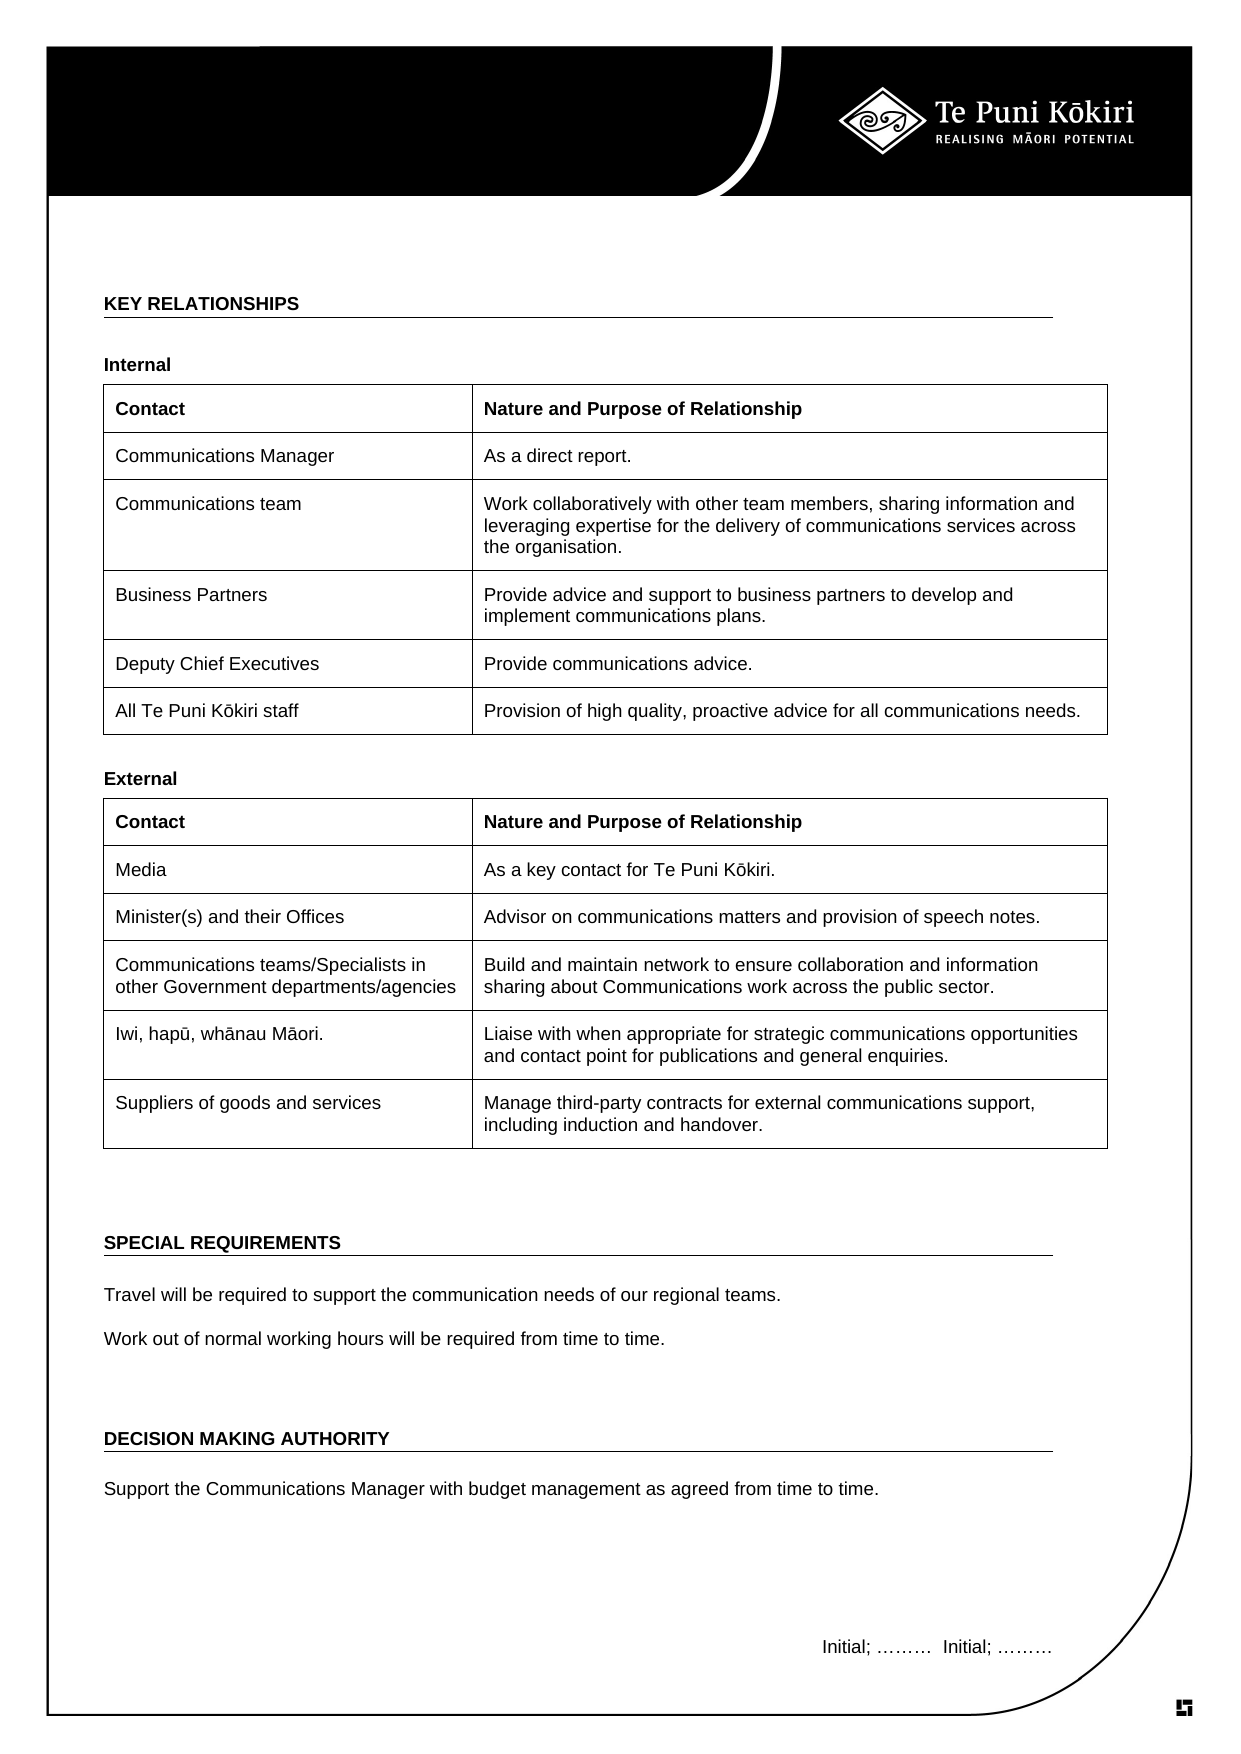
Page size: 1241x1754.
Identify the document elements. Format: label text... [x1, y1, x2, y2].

table_cell Media [104, 846, 472, 893]
table_cell Provide communications advice. [473, 640, 1107, 687]
table_cell Communications team [104, 480, 472, 570]
table_cell Advisor on communications matters and provision of speech notes. [473, 894, 1107, 940]
table_cell As a key contact for Te Puni Kōkiri. [473, 846, 1107, 893]
table_cell Manage third-party contracts for external communications support, including induction and handover. [473, 1080, 1107, 1148]
table_cell Minister(s) and their Offices [104, 894, 472, 940]
table_cell Build and maintain network to ensure collaboration and information sharing about Communications work across the public sector. [473, 941, 1107, 1009]
text Travel will be required to support the communication needs of our regional teams. [103, 1284, 1053, 1306]
table_header Contact [104, 385, 472, 432]
table_cell Communications teams/Specialists in other Government departments/agencies [104, 941, 472, 1009]
subtitle DECISION MAKING AUTHORITY [103, 1428, 1053, 1452]
table_cell Business Partners [104, 571, 472, 639]
table_cell Liaise with when appropriate for strategic communications opportunities and contact point for publications and general enquiries. [473, 1011, 1107, 1079]
table_cell Deputy Chief Executives [104, 640, 472, 687]
text Work out of normal working hours will be required from time to time. [103, 1327, 1053, 1349]
table_cell Communications Manager [104, 433, 472, 479]
subtitle KEY RELATIONSHIPS [103, 293, 1053, 318]
picture [46, 46, 1193, 1716]
table_header Contact [104, 799, 472, 845]
table_cell Suppliers of goods and services [104, 1080, 472, 1148]
table_header Nature and Purpose of Relationship [473, 799, 1107, 845]
table_header Nature and Purpose of Relationship [473, 385, 1107, 432]
text External [103, 767, 1053, 789]
table_cell As a direct report. [473, 433, 1107, 479]
table_cell Iwi, hapū, whānau Māori. [104, 1011, 472, 1079]
table_cell Provide advice and support to business partners to develop and implement communications plans. [473, 571, 1107, 639]
subtitle Support the Communications Manager with budget management as agreed from time to time. [103, 1477, 1053, 1499]
table_cell Work collaboratively with other team members, sharing information and leveraging expertise for the delivery of communications services across the organisation. [473, 480, 1107, 570]
table_cell Provision of high quality, proactive advice for all communications needs. [473, 688, 1107, 734]
text SPECIAL REQUIREMENTS [103, 1232, 1053, 1256]
table_cell All Te Puni Kōkiri staff [104, 688, 472, 734]
text Internal [103, 354, 1053, 376]
